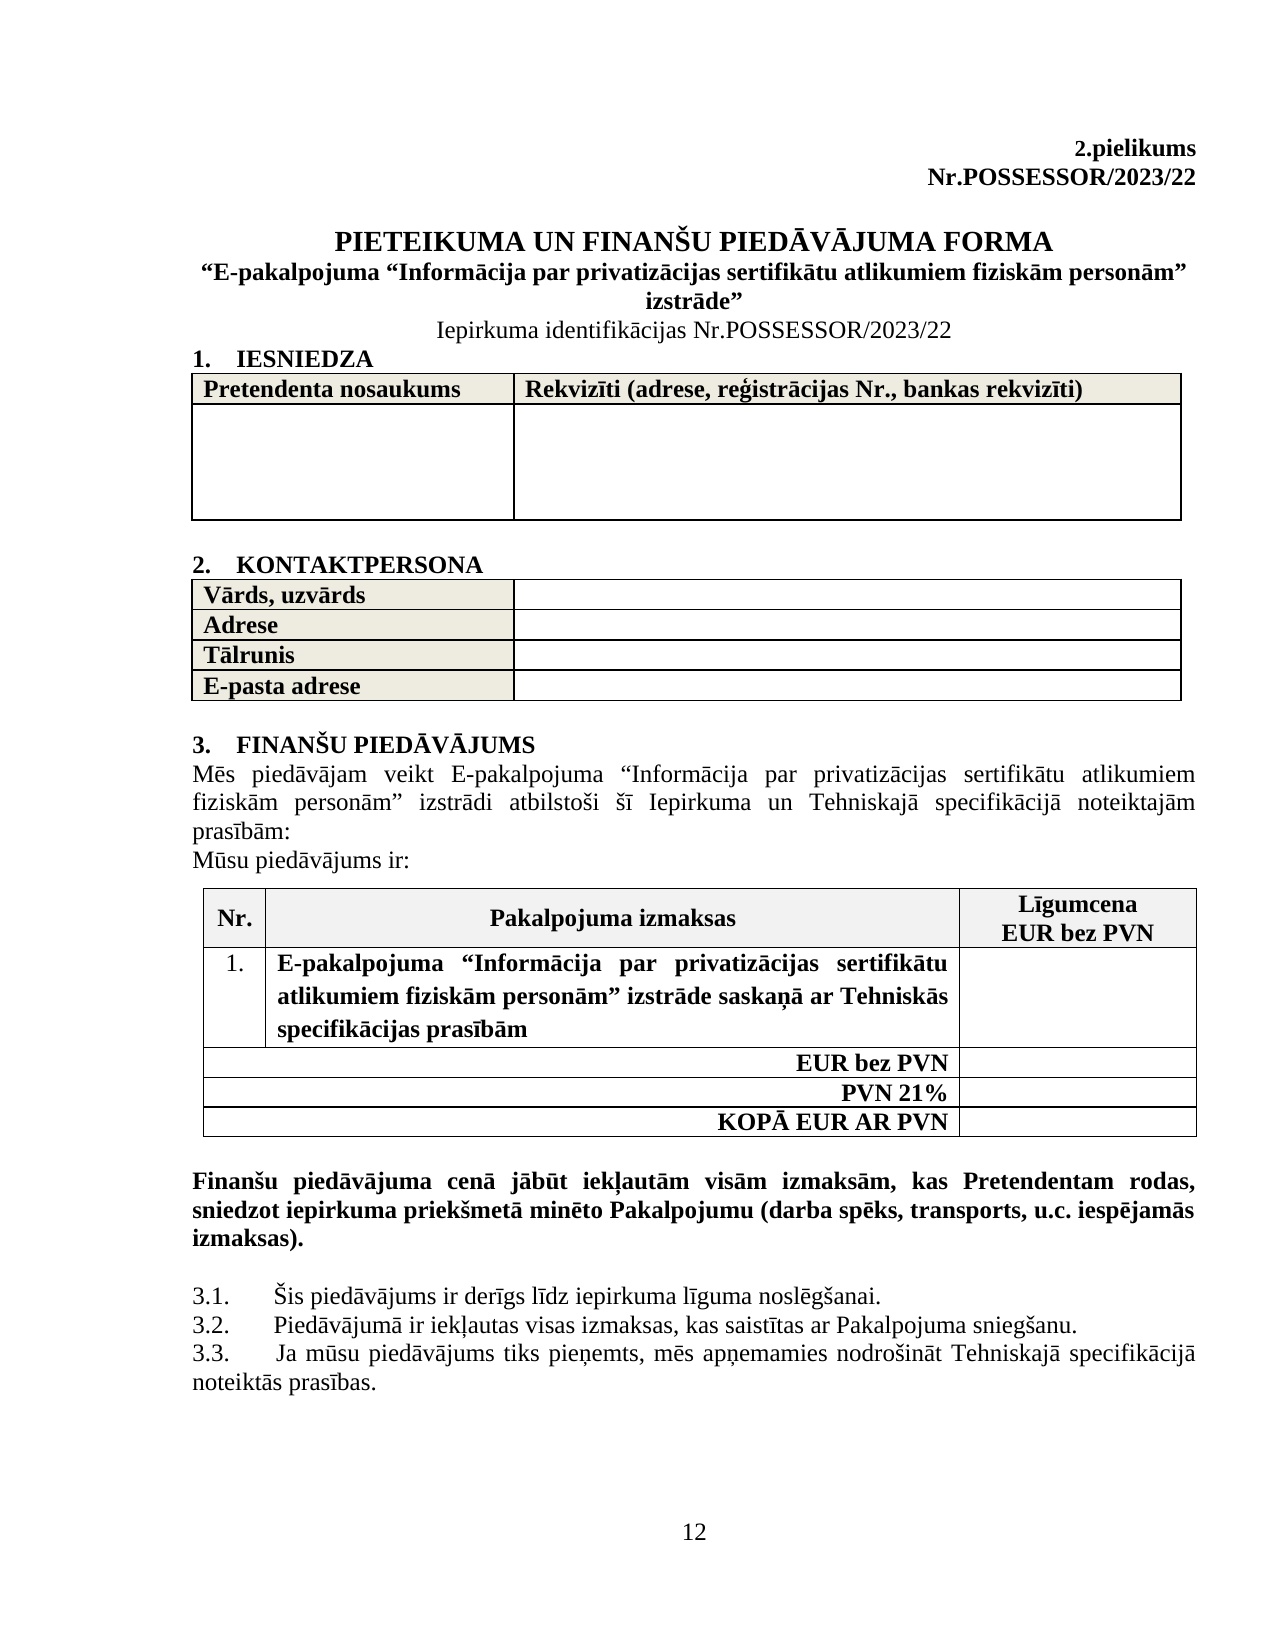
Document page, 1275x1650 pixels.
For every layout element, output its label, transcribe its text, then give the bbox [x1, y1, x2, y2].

table_header Rekvizīti (adrese, reģistrācijas Nr., bankas rekvizīti) [515, 374, 1180, 403]
table_cell Tālrunis [193, 641, 513, 669]
table_cell KOPĀ EUR AR PVN [204, 1108, 959, 1136]
table_header Līgumcena EUR bez PVN [960, 889, 1196, 947]
text 1. IESNIEDZA [192, 344, 1196, 372]
list Piedāvājumā ir iekļautas visas izmaksas, kas saistītas ar Pakalpojuma sniegšanu. [192, 1310, 1196, 1338]
table_cell 1. [204, 948, 265, 1047]
table_cell [960, 948, 1196, 1047]
text Mūsu piedāvājums ir: [192, 845, 1196, 874]
text Finanšu piedāvājuma cenā jābūt iekļautām visām izmaksām, kas Pretendentam rodas, sniedzot iepirkuma priekšmetā minēto Pakalpojumu (darba spēks, transports, u.c. iespējamās izmaksas). [192, 1166, 1196, 1252]
text 3. FINANŠU PIEDĀVĀJUMS [192, 730, 1196, 759]
table_header Nr. [204, 889, 265, 947]
table_cell [960, 1108, 1196, 1136]
table_cell [193, 405, 513, 519]
table_cell Adrese [193, 610, 513, 639]
table_cell [515, 671, 1180, 700]
table_cell [515, 610, 1180, 639]
table_cell EUR bez PVN [204, 1048, 959, 1077]
table_cell [515, 641, 1180, 669]
list Ja mūsu piedāvājums tiks pieņemts, mēs apņemamies nodrošināt Tehniskajā specifikācijā noteiktās prasības. [192, 1338, 1196, 1396]
table_cell [960, 1078, 1196, 1106]
table_cell PVN 21% [204, 1078, 959, 1106]
text PIETEIKUMA UN FINANŠU PIEDĀVĀJUMA FORMA [192, 224, 1196, 257]
text Nr.POSSESSOR/2023/22 [192, 162, 1196, 190]
table_header Pakalpojuma izmaksas [266, 889, 959, 947]
text 2.pielikums [192, 133, 1196, 162]
table_header [515, 580, 1180, 609]
table_cell [515, 405, 1180, 519]
table_header Vārds, uzvārds [193, 580, 513, 609]
text 2. KONTAKTPERSONA [192, 550, 1196, 578]
table_cell E-pakalpojuma “Informācija par privatizācijas sertifikātu atlikumiem fiziskām personām” izstrāde saskaņā ar Tehniskās specifikācijas prasībām [266, 948, 959, 1047]
text Mēs piedāvājam veikt E-pakalpojuma “Informācija par privatizācijas sertifikātu atlikumiem fiziskām personām” izstrādi atbilstoši šī Iepirkuma un Tehniskajā specifikācijā noteiktajām prasībām: [192, 759, 1196, 845]
table_cell [960, 1048, 1196, 1077]
list Šis piedāvājums ir derīgs līdz iepirkuma līguma noslēgšanai. [192, 1281, 1196, 1310]
text “E-pakalpojuma “Informācija par privatizācijas sertifikātu atlikumiem fiziskām personām” izstrāde” [192, 257, 1196, 315]
table_header Pretendenta nosaukums [193, 374, 513, 403]
table_cell E-pasta adrese [193, 671, 513, 700]
text Iepirkuma identifikācijas Nr.POSSESSOR/2023/22 [192, 315, 1196, 344]
